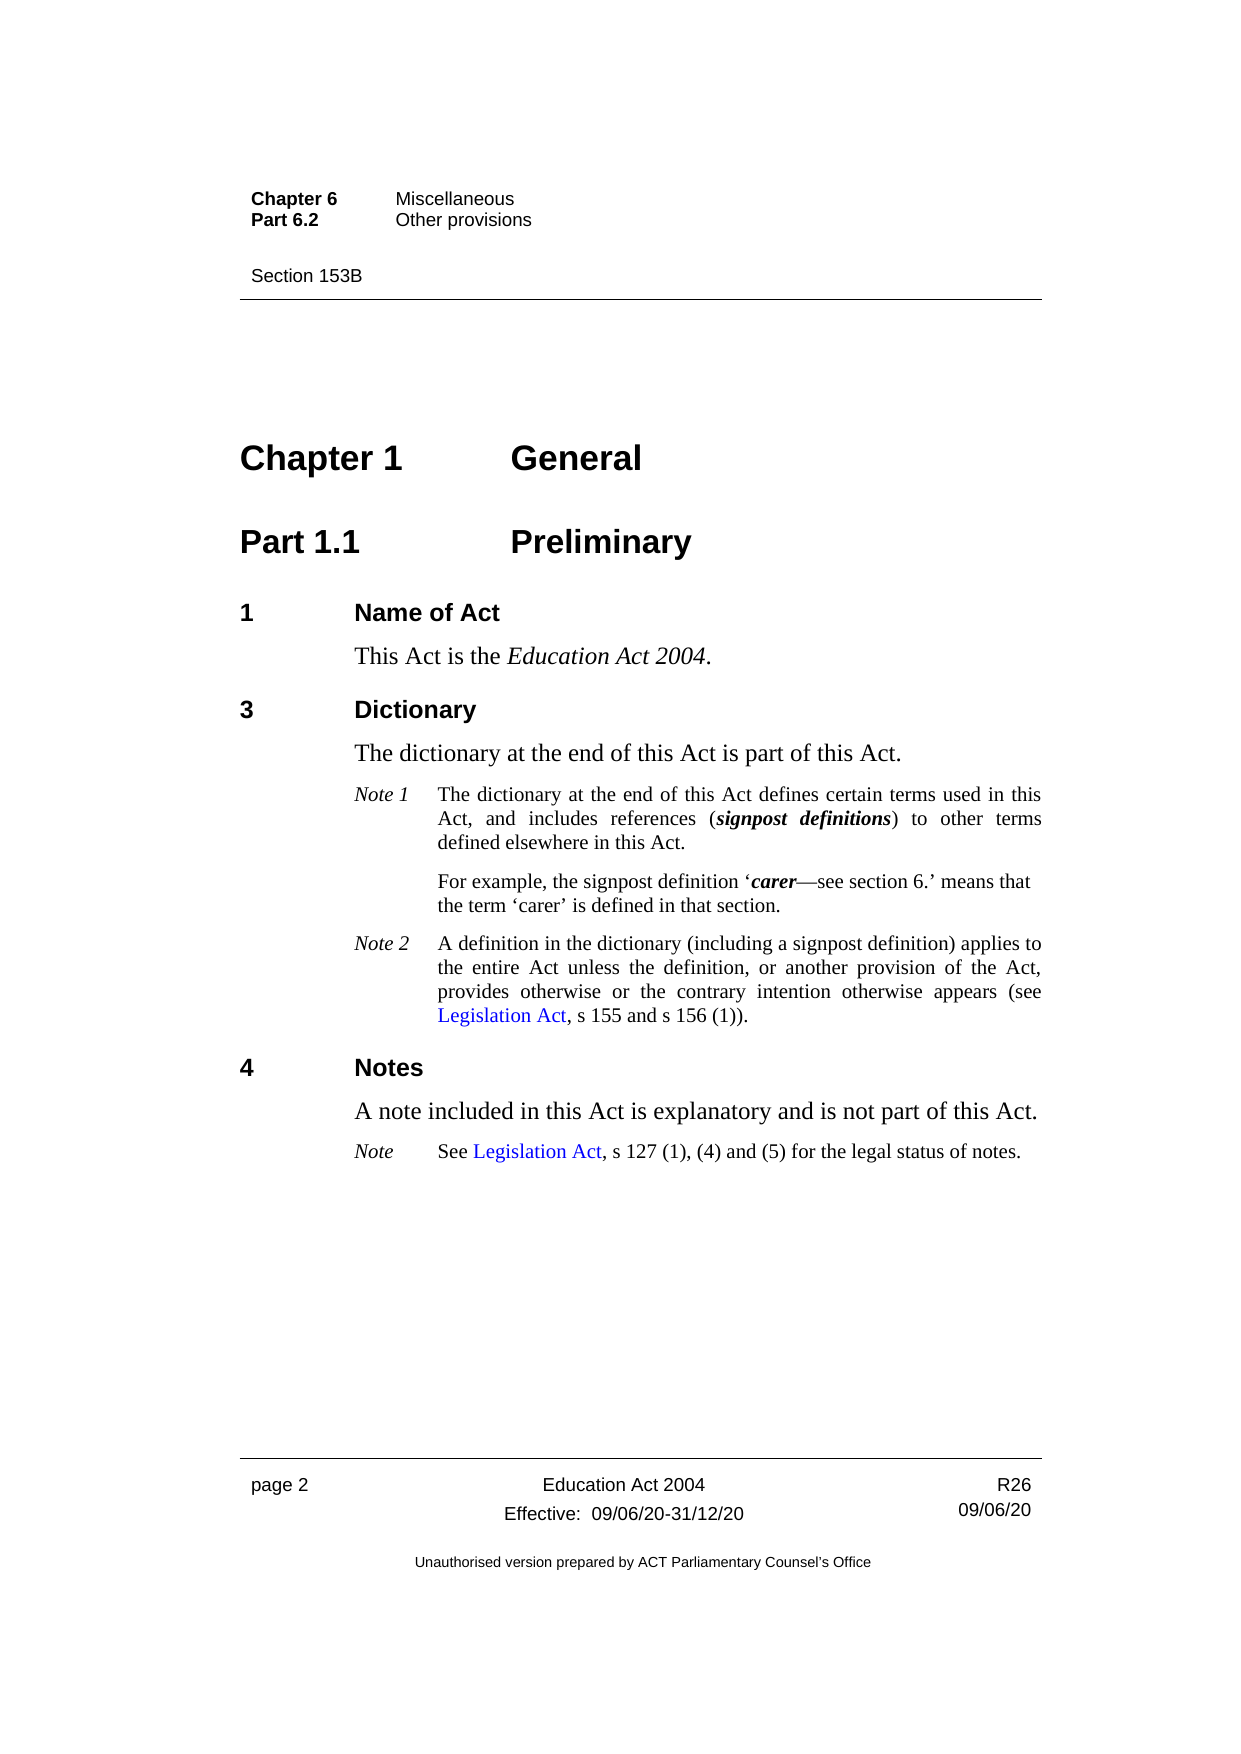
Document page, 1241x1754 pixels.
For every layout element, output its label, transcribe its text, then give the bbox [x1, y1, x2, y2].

text Note 1 The dictionary at the end of this Act defines certain terms used in this Act, and includes references (signpost definitions) to other terms defined elsewhere in this Act. [354, 782, 1042, 854]
text The dictionary at the end of this Act is part of this Act. [354, 738, 1042, 767]
text Part 1.1 Preliminary [239, 523, 1042, 561]
text 3 Dictionary [239, 695, 1042, 724]
text Note 2 A definition in the dictionary (including a signpost definition) applies to the entire Act unless the definition, or another provision of the Act, provides otherwise or the contrary intention otherwise appears (see Legislation Act, s 155 and s 156 (1)). [354, 931, 1042, 1027]
text Chapter 1 General [239, 437, 1042, 478]
text For example, the signpost definition ‘carer—see section 6.’ means that the term ‘carer’ is defined in that section. [354, 868, 1042, 917]
text Note See Legislation Act, s 127 (1), (4) and (5) for the legal status of notes. [354, 1139, 1042, 1163]
text 1 Name of Act [239, 598, 1042, 627]
text A note included in this Act is explanatory and is not part of this Act. [354, 1096, 1042, 1124]
text This Act is the Education Act 2004. [354, 641, 1042, 670]
text 4 Notes [239, 1052, 1042, 1081]
